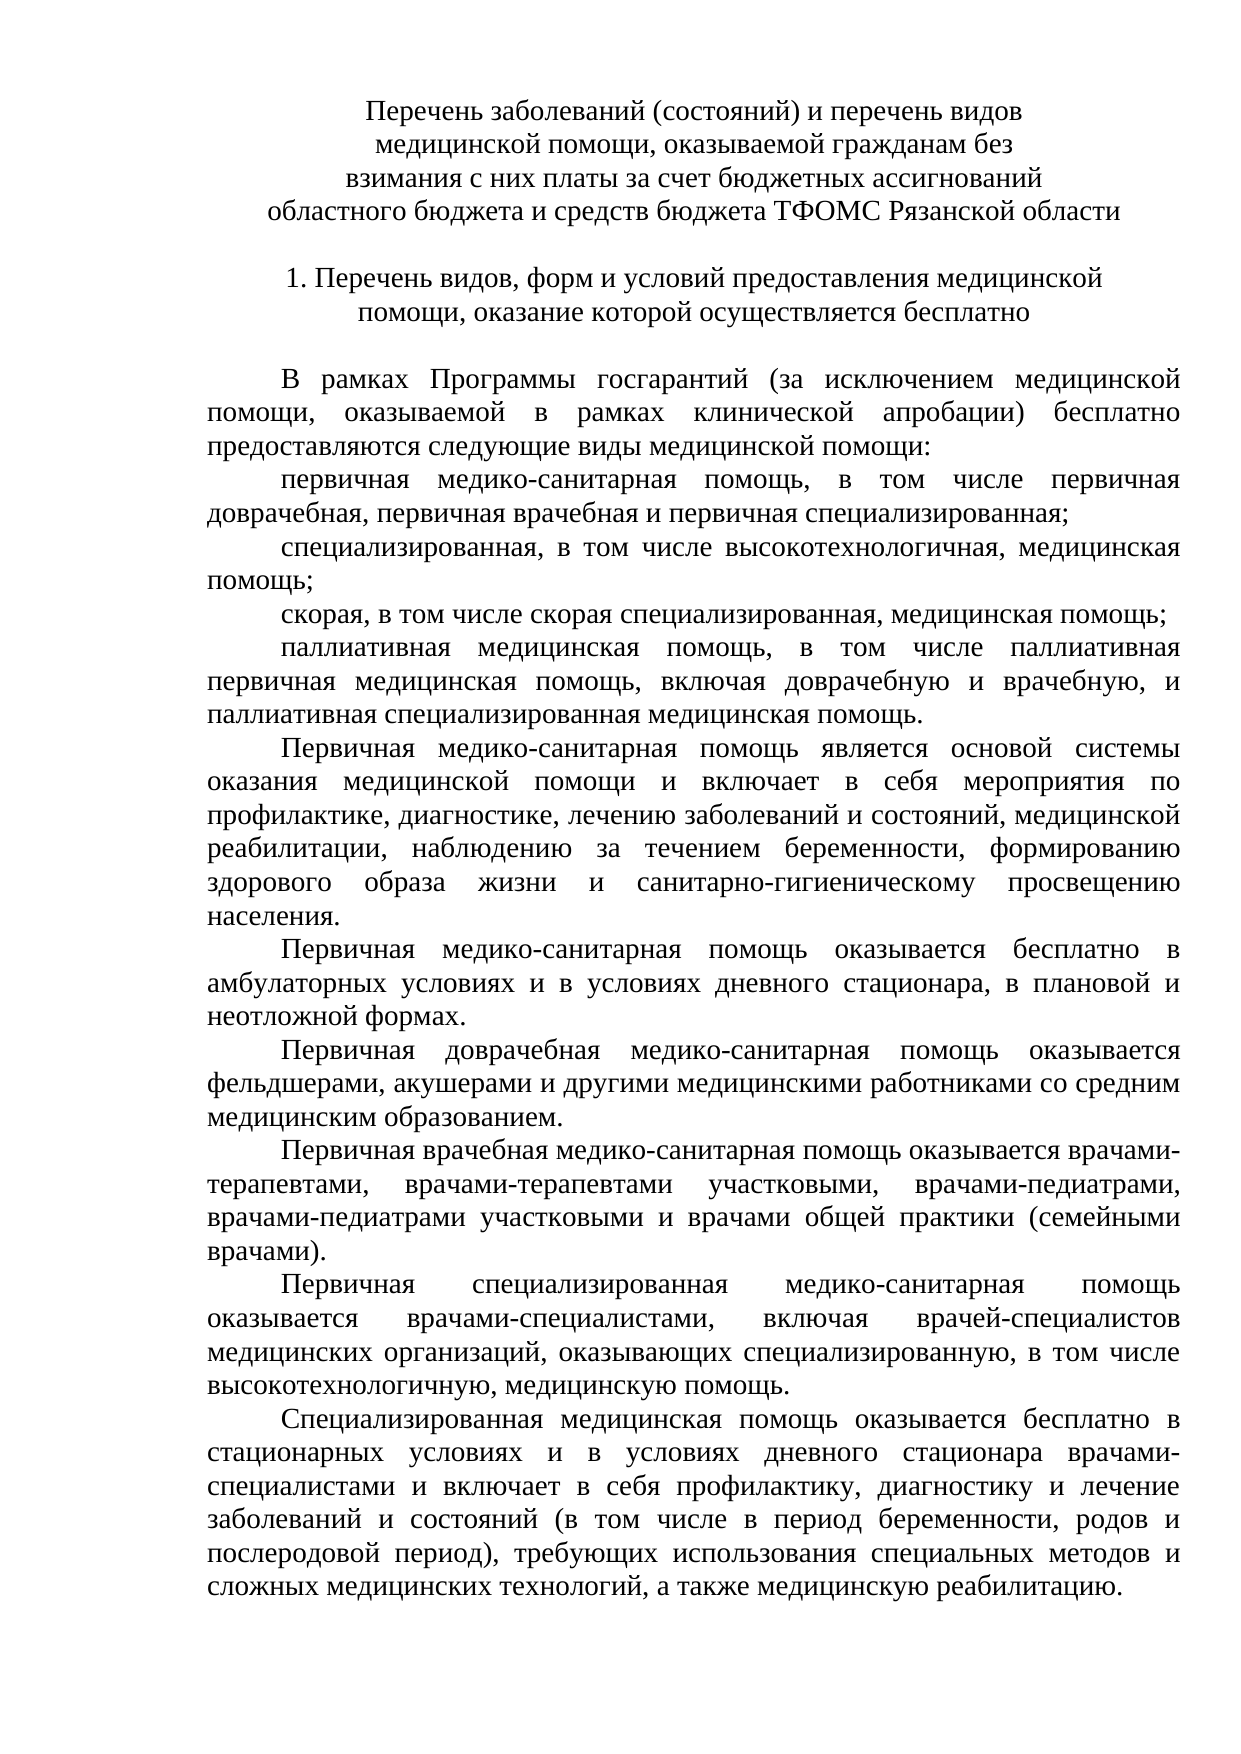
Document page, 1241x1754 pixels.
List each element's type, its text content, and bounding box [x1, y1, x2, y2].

text Первичная медико-санитарная помощь является основой системы оказания медицинской помощи и включает в себя мероприятия по профилактике, диагностике, лечению заболеваний и состояний, медицинской реабилитации, наблюдению за течением беременности, формированию здорового образа жизни и санитарно-гигиеническому просвещению населения. [207, 730, 1181, 931]
text Специализированная медицинская помощь оказывается бесплатно в стационарных условиях и в условиях дневного стационара врачами-специалистами и включает в себя профилактику, диагностику и лечение заболеваний и состояний (в том числе в период беременности, родов и послеродовой период), требующих использования специальных методов и сложных медицинских технологий, а также медицинскую реабилитацию. [207, 1401, 1181, 1602]
text взимания с них платы за счет бюджетных ассигнований [207, 160, 1181, 193]
text областного бюджета и средств бюджета ТФОМС Рязанской области [207, 193, 1181, 227]
text 1. Перечень видов, форм и условий предоставления медицинской [207, 260, 1181, 294]
text Первичная доврачебная медико-санитарная помощь оказывается фельдшерами, акушерами и другими медицинскими работниками со средним медицинским образованием. [207, 1032, 1181, 1132]
text специализированная, в том числе высокотехнологичная, медицинская помощь; [207, 529, 1181, 596]
text В рамках Программы госгарантий (за исключением медицинской помощи, оказываемой в рамках клинической апробации) бесплатно предоставляются следующие виды медицинской помощи: [207, 361, 1181, 462]
text Первичная специализированная медико-санитарная помощь оказывается врачами-специалистами, включая врачей-специалистов медицинских организаций, оказывающих специализированную, в том числе высокотехнологичную, медицинскую помощь. [207, 1267, 1181, 1401]
text Первичная врачебная медико-санитарная помощь оказывается врачами-терапевтами, врачами-терапевтами участковыми, врачами-педиатрами, врачами-педиатрами участковыми и врачами общей практики (семейными врачами). [207, 1132, 1181, 1267]
text Перечень заболеваний (состояний) и перечень видов [207, 93, 1181, 126]
text паллиативная медицинская помощь, в том числе паллиативная первичная медицинская помощь, включая доврачебную и врачебную, и паллиативная специализированная медицинская помощь. [207, 629, 1181, 730]
text скорая, в том числе скорая специализированная, медицинская помощь; [207, 596, 1181, 629]
text помощи, оказание которой осуществляется бесплатно [207, 294, 1181, 327]
text Первичная медико-санитарная помощь оказывается бесплатно в амбулаторных условиях и в условиях дневного стационара, в плановой и неотложной формах. [207, 931, 1181, 1032]
text первичная медико-санитарная помощь, в том числе первичная доврачебная, первичная врачебная и первичная специализированная; [207, 462, 1181, 529]
text медицинской помощи, оказываемой гражданам без [207, 126, 1181, 160]
